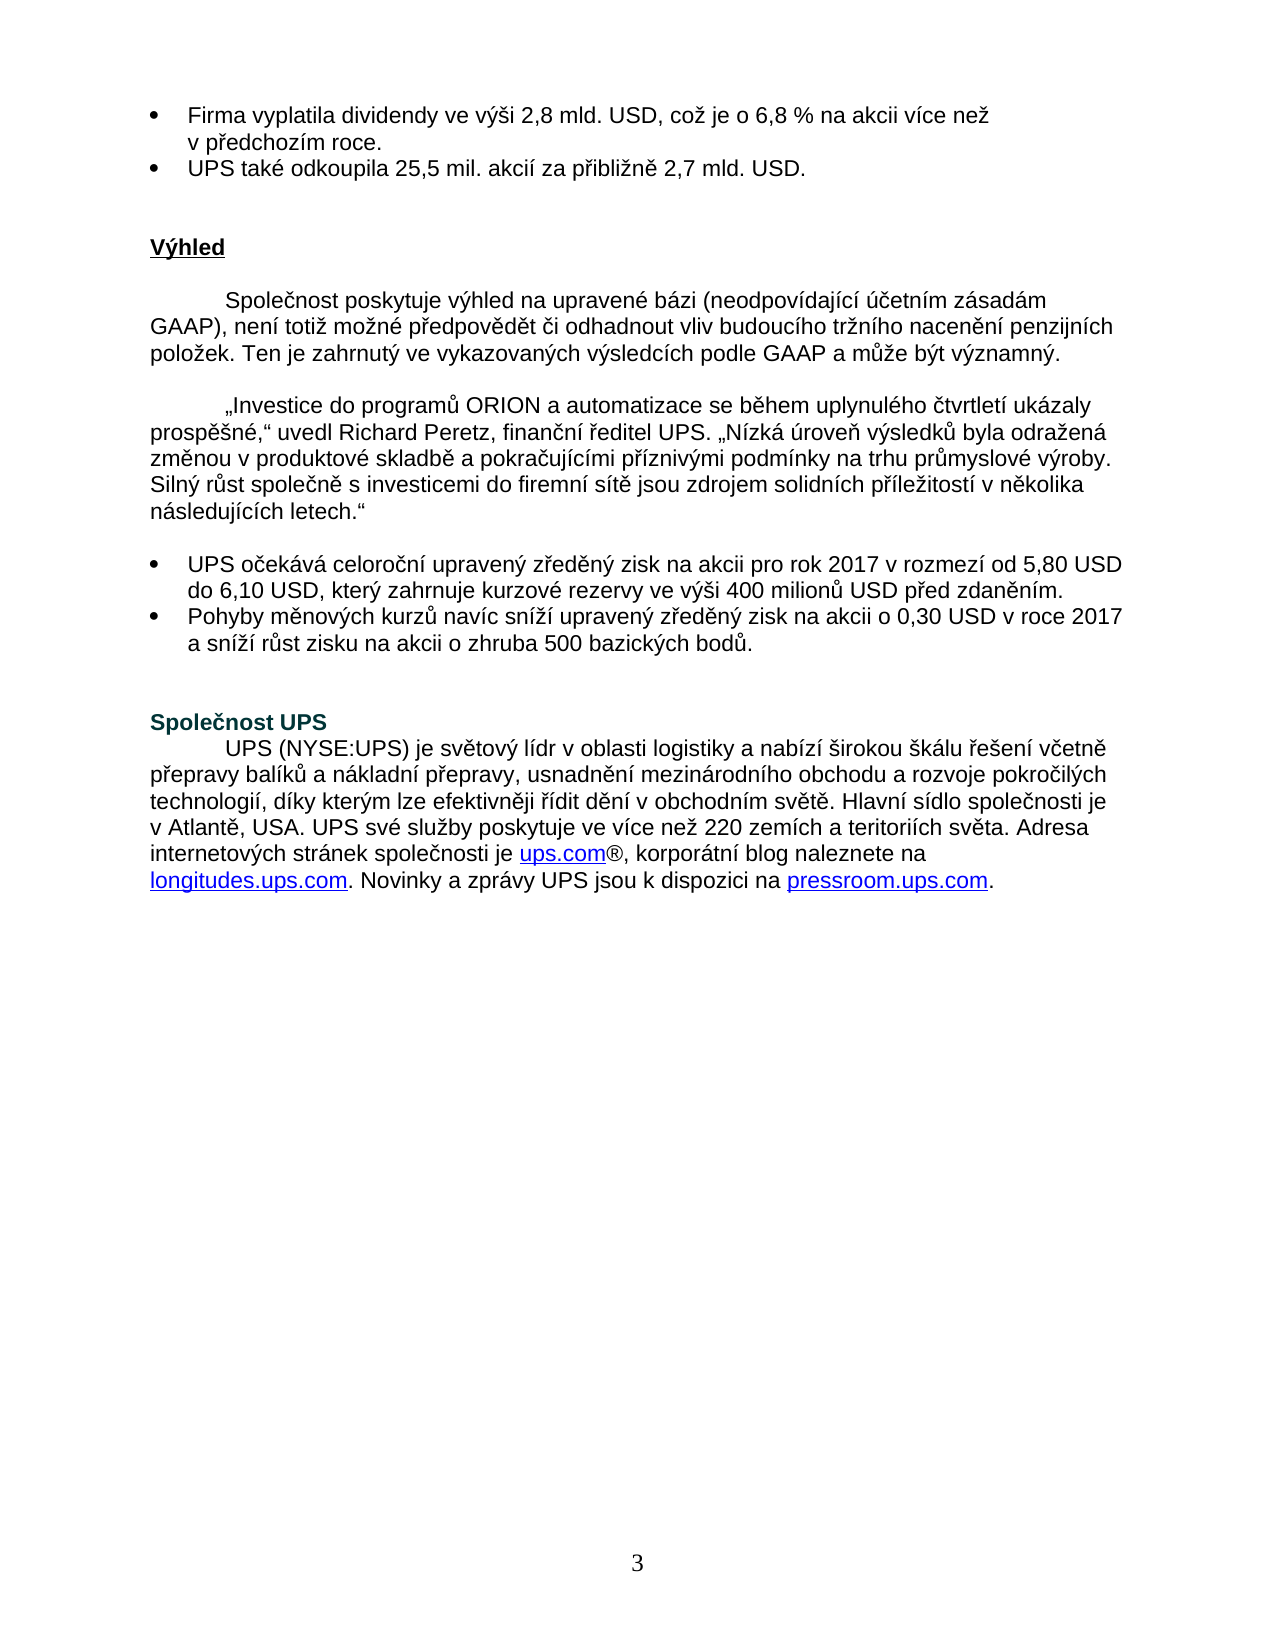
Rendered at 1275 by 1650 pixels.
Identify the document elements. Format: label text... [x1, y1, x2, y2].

list změnou v produktové skladbě a pokračujícími příznivými podmínky na trhu průmyslové výroby. Silný růst společně s investicemi do firemní sítě jsou zdrojem solidních příležitostí v několika následujících letech.“ [150, 445, 1125, 524]
list UPS také odkoupila 25,5 mil. akcií za přibližně 2,7 mld. USD. [150, 155, 1125, 182]
text UPS (NYSE:UPS) je světový lídr v oblasti logistiky a nabízí širokou škálu řešení včetně přepravy balíků a nákladní přepravy, usnadnění mezinárodního obchodu a rozvoje pokročilých technologií, díky kterým lze efektivněji řídit dění v obchodním světě. Hlavní sídlo společnosti je v Atlantě, USA. UPS své služby poskytuje ve více než 220 zemích a teritoriích světa. Adresa internetových stránek společnosti je ups.com®, korporátní blog naleznete na longitudes.ups.com. Novinky a zprávy UPS jsou k dispozici na pressroom.ups.com. [150, 735, 1125, 893]
list Pohyby měnových kurzů navíc sníží upravený zředěný zisk na akcii o 0,30 USD v roce 2017 a sníží růst zisku na akcii o zhruba 500 bazických bodů. [150, 603, 1125, 656]
text Společnost UPS [150, 709, 1125, 735]
list UPS očekává celoroční upravený zředěný zisk na akcii pro rok 2017 v rozmezí od 5,80 USD do 6,10 USD, který zahrnuje kurzové rezervy ve výši 400 milionů USD před zdaněním. [150, 551, 1125, 603]
list Firma vyplatila dividendy ve výši 2,8 mld. USD, což je o 6,8 % na akcii více než v předchozím roce. [150, 102, 1125, 155]
list „Investice do programů ORION a automatizace se během uplynulého čtvrtletí ukázaly prospěšné,“ uvedl Richard Peretz, finanční ředitel UPS. „Nízká úroveň výsledků byla odražená [150, 392, 1125, 445]
list Výhled [150, 234, 1125, 261]
list Společnost poskytuje výhled na upravené bázi (neodpovídající účetním zásadám GAAP), není totiž možné předpovědět či odhadnout vliv budoucího tržního nacenění penzijních položek. Ten je zahrnutý ve vykazovaných výsledcích podle GAAP a může být významný. [150, 287, 1125, 366]
